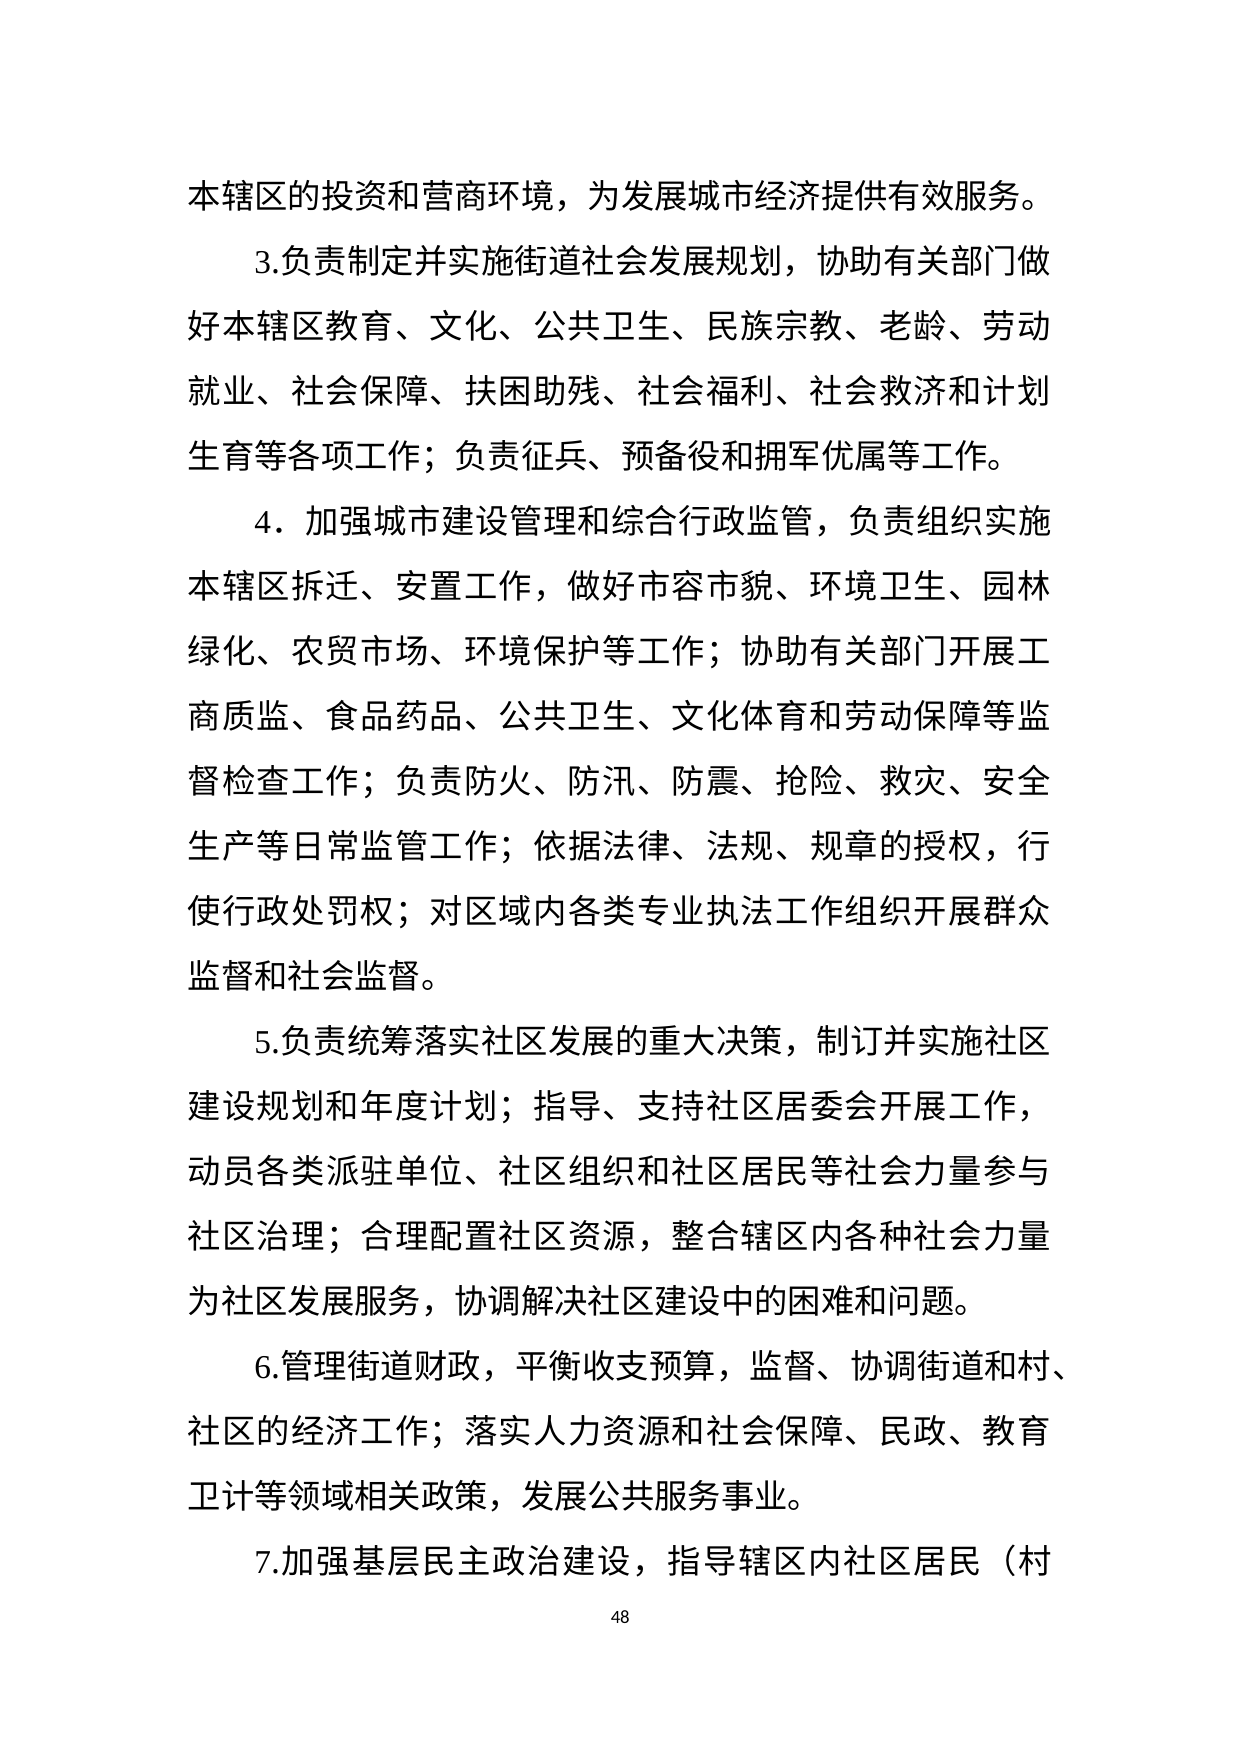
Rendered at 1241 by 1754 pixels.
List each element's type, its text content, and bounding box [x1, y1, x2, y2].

text 3.负责制定并实施街道社会发展规划，协助有关部门做好本辖区教育、文化、公共卫生、民族宗教、老龄、劳动就业、社会保障、扶困助残、社会福利、社会救济和计划生育等各项工作；负责征兵、预备役和拥军优属等工作。 [187, 227, 1053, 487]
text 6.管理街道财政，平衡收支预算，监督、协调街道和村、社区的经济工作；落实人力资源和社会保障、民政、教育、卫计等领域相关政策，发展公共服务事业。 [187, 1332, 1053, 1527]
text 5.负责统筹落实社区发展的重大决策，制订并实施社区建设规划和年度计划；指导、支持社区居委会开展工作，动员各类派驻单位、社区组织和社区居民等社会力量参与社区治理；合理配置社区资源，整合辖区内各种社会力量为社区发展服务，协调解决社区建设中的困难和问题。 [187, 1007, 1053, 1332]
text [187, 1527, 1053, 1592]
text 4．加强城市建设管理和综合行政监管，负责组织实施本辖区拆迁、安置工作，做好市容市貌、环境卫生、园林绿化、农贸市场、环境保护等工作；协助有关部门开展工商质监、食品药品、公共卫生、文化体育和劳动保障等监督检查工作；负责防火、防汛、防震、抢险、救灾、安全生产等日常监管工作；依据法律、法规、规章的授权，行使行政处罚权；对区域内各类专业执法工作组织开展群众监督和社会监督。 [187, 487, 1053, 1007]
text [187, 162, 1053, 227]
